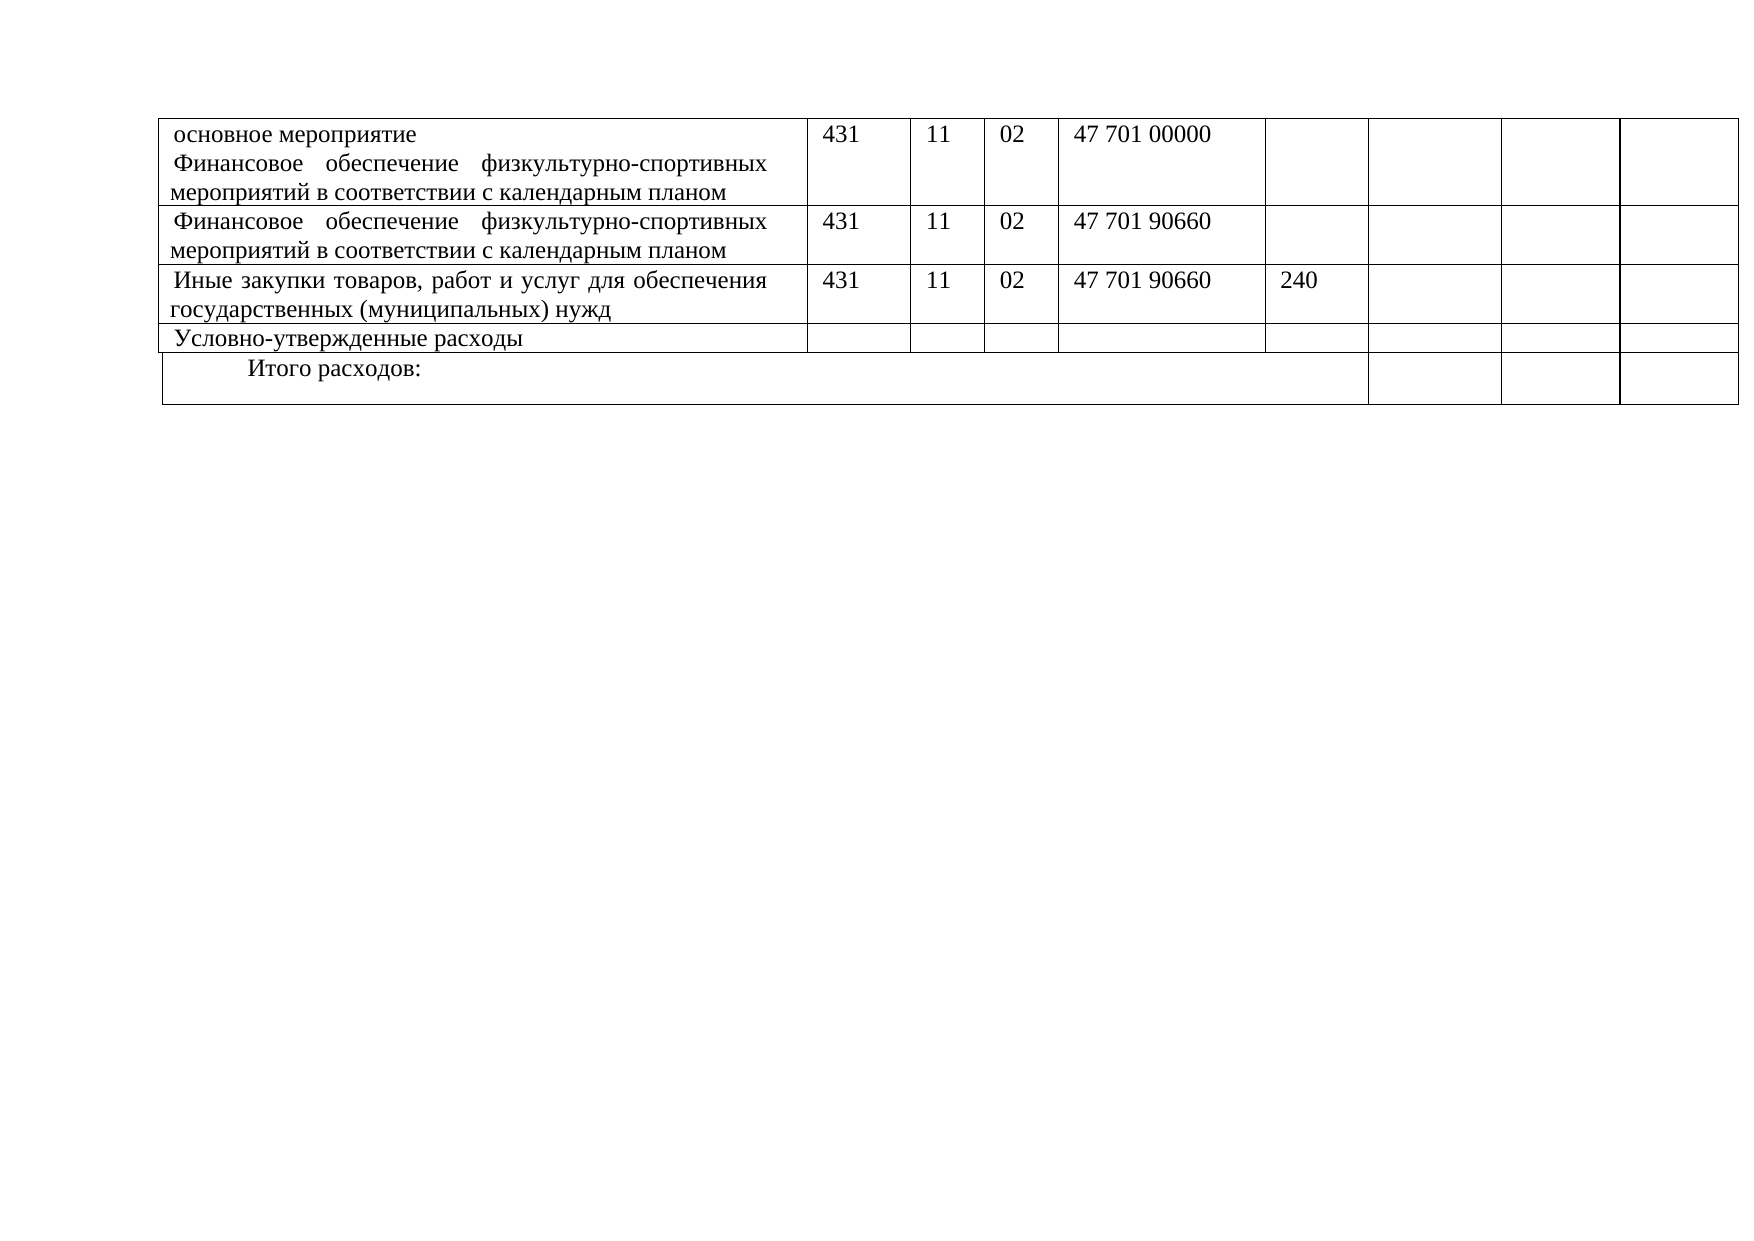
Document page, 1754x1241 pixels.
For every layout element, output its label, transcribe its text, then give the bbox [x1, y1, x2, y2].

table_cell 431 [808, 206, 910, 264]
table_cell [1621, 265, 1738, 322]
table_cell [911, 324, 984, 352]
table_cell [1369, 353, 1501, 404]
table_cell [1502, 324, 1619, 352]
table_cell [808, 324, 910, 352]
table_cell 11 [911, 119, 984, 205]
table_cell 47 701 90660 [1059, 206, 1265, 264]
table_cell Финансовое обеспечение физкультурно-спортивных мероприятий в соответствии с календарным планом [159, 206, 807, 264]
table_cell Итого расходов: [163, 353, 1368, 404]
table_cell 431 [808, 265, 910, 322]
table_cell [1266, 324, 1368, 352]
table_cell [1059, 324, 1265, 352]
table_cell [1369, 119, 1501, 205]
table_cell [1502, 119, 1619, 205]
table_cell [1502, 265, 1619, 322]
table_cell [1369, 265, 1501, 322]
table_cell [1369, 324, 1501, 352]
table_cell [1502, 206, 1619, 264]
table_cell [985, 324, 1058, 352]
table_cell [1502, 353, 1619, 404]
table_cell [1266, 119, 1368, 205]
table_cell 47 701 00000 [1059, 119, 1265, 205]
table_cell 47 701 90660 [1059, 265, 1265, 322]
table_cell 02 [985, 265, 1058, 322]
table_cell [1369, 206, 1501, 264]
table_cell [1621, 324, 1738, 352]
table_cell 11 [911, 206, 984, 264]
table_cell 02 [985, 119, 1058, 205]
table_cell 02 [985, 206, 1058, 264]
table_cell 11 [911, 265, 984, 322]
table_cell [1621, 206, 1738, 264]
table_cell основное мероприятие Финансовое обеспечение физкультурно-спортивных мероприятий в соответствии с календарным планом [159, 119, 807, 205]
table_cell Иные закупки товаров, работ и услуг для обеспечения государственных (муниципальных) нужд [159, 265, 807, 322]
table_cell Условно-утвержденные расходы [159, 324, 807, 352]
table_cell [1621, 119, 1738, 205]
table_cell [1621, 353, 1738, 404]
table_cell 431 [808, 119, 910, 205]
table_cell [1266, 206, 1368, 264]
table_cell 240 [1266, 265, 1368, 322]
